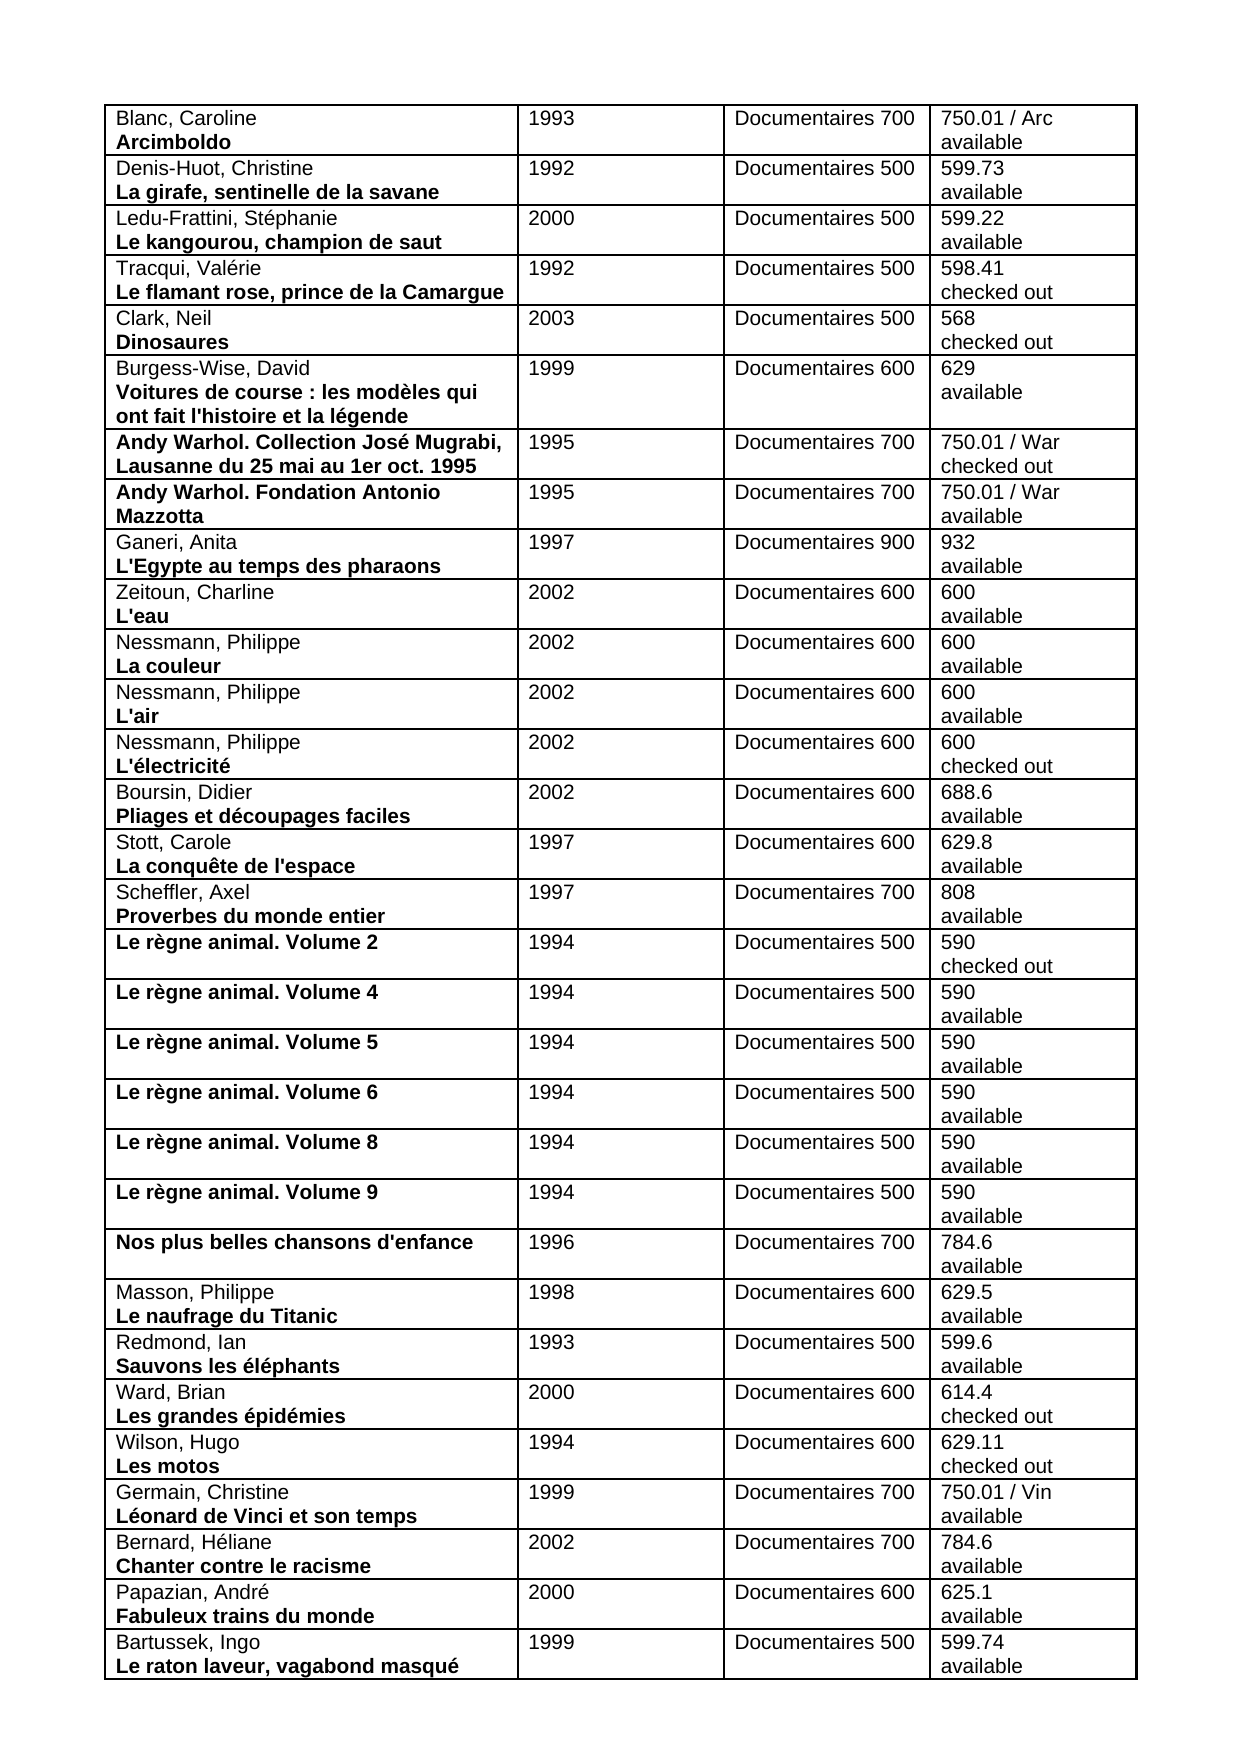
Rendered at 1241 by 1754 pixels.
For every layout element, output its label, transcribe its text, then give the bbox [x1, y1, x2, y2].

table_cell 1997 [519, 530, 723, 578]
table_cell 2003 [519, 306, 723, 354]
table_cell 750.01 / Arc available [931, 106, 1135, 154]
table_cell Le règne animal. Volume 6 [106, 1080, 517, 1128]
table_cell Le règne animal. Volume 2 [106, 930, 517, 978]
table_cell 784.6 available [931, 1230, 1135, 1278]
table_cell 2002 [519, 630, 723, 678]
table_cell 1999 [519, 1480, 723, 1528]
table_cell Documentaires 500 [725, 1130, 929, 1178]
table_cell Ganeri, Anita L'Egypte au temps des pharaons [106, 530, 517, 578]
table_cell Nos plus belles chansons d'enfance [106, 1230, 517, 1278]
table_cell 2000 [519, 1380, 723, 1428]
table_cell Wilson, Hugo Les motos [106, 1430, 517, 1478]
table_cell Ledu-Frattini, Stéphanie Le kangourou, champion de saut [106, 206, 517, 254]
table_cell 1994 [519, 1130, 723, 1178]
table_cell 2002 [519, 680, 723, 728]
table_cell 599.73 available [931, 156, 1135, 204]
table_cell Documentaires 500 [725, 930, 929, 978]
table_cell Documentaires 600 [725, 356, 929, 428]
table_cell 2000 [519, 1580, 723, 1628]
table_cell 600 available [931, 580, 1135, 628]
table_cell 1995 [519, 480, 723, 528]
table_cell Documentaires 600 [725, 680, 929, 728]
table_cell 625.1 available [931, 1580, 1135, 1628]
table_cell Le règne animal. Volume 5 [106, 1030, 517, 1078]
table_cell 1993 [519, 1330, 723, 1378]
table_cell 590 available [931, 1180, 1135, 1228]
table_cell 600 available [931, 680, 1135, 728]
table_cell Documentaires 500 [725, 156, 929, 204]
table_cell 599.6 available [931, 1330, 1135, 1378]
table_cell Andy Warhol. Collection José Mugrabi, Lausanne du 25 mai au 1er oct. 1995 [106, 430, 517, 478]
table_cell Stott, Carole La conquête de l'espace [106, 830, 517, 878]
table_cell 598.41 checked out [931, 256, 1135, 304]
table_cell 2002 [519, 730, 723, 778]
table_cell 1994 [519, 930, 723, 978]
table_cell Nessmann, Philippe La couleur [106, 630, 517, 678]
table_cell Nessmann, Philippe L'électricité [106, 730, 517, 778]
table_cell 1994 [519, 1430, 723, 1478]
table_cell 600 checked out [931, 730, 1135, 778]
table_cell 629 available [931, 356, 1135, 428]
table_cell Documentaires 700 [725, 1230, 929, 1278]
table_cell 1994 [519, 1080, 723, 1128]
table_cell Masson, Philippe Le naufrage du Titanic [106, 1280, 517, 1328]
table_cell Redmond, Ian Sauvons les éléphants [106, 1330, 517, 1378]
table_cell Germain, Christine Léonard de Vinci et son temps [106, 1480, 517, 1528]
table_cell 1997 [519, 880, 723, 928]
table_cell Ward, Brian Les grandes épidémies [106, 1380, 517, 1428]
table_cell Documentaires 500 [725, 1180, 929, 1228]
table_cell Documentaires 600 [725, 1380, 929, 1428]
table_cell Documentaires 500 [725, 206, 929, 254]
table_cell 1992 [519, 156, 723, 204]
table_cell 932 available [931, 530, 1135, 578]
table_cell Documentaires 700 [725, 430, 929, 478]
table_cell 750.01 / War available [931, 480, 1135, 528]
table_cell Le règne animal. Volume 4 [106, 980, 517, 1028]
table_cell Documentaires 500 [725, 256, 929, 304]
table_cell Documentaires 500 [725, 1630, 929, 1678]
table_cell 1994 [519, 980, 723, 1028]
table_cell Documentaires 600 [725, 730, 929, 778]
table_cell Bernard, Héliane Chanter contre le racisme [106, 1530, 517, 1578]
table_cell 600 available [931, 630, 1135, 678]
table_cell Papazian, André Fabuleux trains du monde [106, 1580, 517, 1628]
table_cell 1995 [519, 430, 723, 478]
table_cell 568 checked out [931, 306, 1135, 354]
table_cell Documentaires 700 [725, 1480, 929, 1528]
table_cell 688.6 available [931, 780, 1135, 828]
table_cell Denis-Huot, Christine La girafe, sentinelle de la savane [106, 156, 517, 204]
table_cell Tracqui, Valérie Le flamant rose, prince de la Camargue [106, 256, 517, 304]
table_cell 1998 [519, 1280, 723, 1328]
table_cell 2002 [519, 780, 723, 828]
table_cell 1993 [519, 106, 723, 154]
table_cell Boursin, Didier Pliages et découpages faciles [106, 780, 517, 828]
table_cell 599.74 available [931, 1630, 1135, 1678]
table_cell 750.01 / Vin available [931, 1480, 1135, 1528]
table_cell Documentaires 600 [725, 1580, 929, 1628]
table_cell 2002 [519, 1530, 723, 1578]
table_cell 808 available [931, 880, 1135, 928]
table_cell Documentaires 700 [725, 480, 929, 528]
table_cell 590 available [931, 1080, 1135, 1128]
table_cell 1997 [519, 830, 723, 878]
table_cell 750.01 / War checked out [931, 430, 1135, 478]
table_cell 629.5 available [931, 1280, 1135, 1328]
table_cell Documentaires 600 [725, 830, 929, 878]
table_cell 590 available [931, 1130, 1135, 1178]
table_cell 1999 [519, 1630, 723, 1678]
table_cell 590 checked out [931, 930, 1135, 978]
table_cell Clark, Neil Dinosaures [106, 306, 517, 354]
table_cell 2000 [519, 206, 723, 254]
table_cell 1996 [519, 1230, 723, 1278]
table_cell Documentaires 600 [725, 580, 929, 628]
table_cell 1994 [519, 1180, 723, 1228]
table_cell 2002 [519, 580, 723, 628]
table_cell Le règne animal. Volume 9 [106, 1180, 517, 1228]
table_cell 1992 [519, 256, 723, 304]
table_cell Documentaires 600 [725, 780, 929, 828]
table_cell 599.22 available [931, 206, 1135, 254]
table_cell Documentaires 700 [725, 880, 929, 928]
table_cell Scheffler, Axel Proverbes du monde entier [106, 880, 517, 928]
table_cell Documentaires 500 [725, 1080, 929, 1128]
table_cell Documentaires 500 [725, 1330, 929, 1378]
table_cell Le règne animal. Volume 8 [106, 1130, 517, 1178]
table_cell Documentaires 900 [725, 530, 929, 578]
table_cell Documentaires 500 [725, 306, 929, 354]
table_cell Documentaires 500 [725, 980, 929, 1028]
table_cell Documentaires 600 [725, 1280, 929, 1328]
table_cell Documentaires 500 [725, 1030, 929, 1078]
table_cell 614.4 checked out [931, 1380, 1135, 1428]
table_cell Documentaires 700 [725, 106, 929, 154]
table_cell Documentaires 600 [725, 630, 929, 678]
table_cell 629.8 available [931, 830, 1135, 878]
table_cell Bartussek, Ingo Le raton laveur, vagabond masqué [106, 1630, 517, 1678]
table_cell Nessmann, Philippe L'air [106, 680, 517, 728]
table_cell Documentaires 600 [725, 1430, 929, 1478]
table_cell Blanc, Caroline Arcimboldo [106, 106, 517, 154]
table_cell 784.6 available [931, 1530, 1135, 1578]
table_cell 629.11 checked out [931, 1430, 1135, 1478]
table_cell Documentaires 700 [725, 1530, 929, 1578]
table_cell 590 available [931, 980, 1135, 1028]
table_cell Andy Warhol. Fondation Antonio Mazzotta [106, 480, 517, 528]
table_cell 1999 [519, 356, 723, 428]
table_cell 590 available [931, 1030, 1135, 1078]
table_cell 1994 [519, 1030, 723, 1078]
table_cell Burgess-Wise, David Voitures de course : les modèles qui ont fait l'histoire et la légende [106, 356, 517, 428]
table_cell Zeitoun, Charline L'eau [106, 580, 517, 628]
